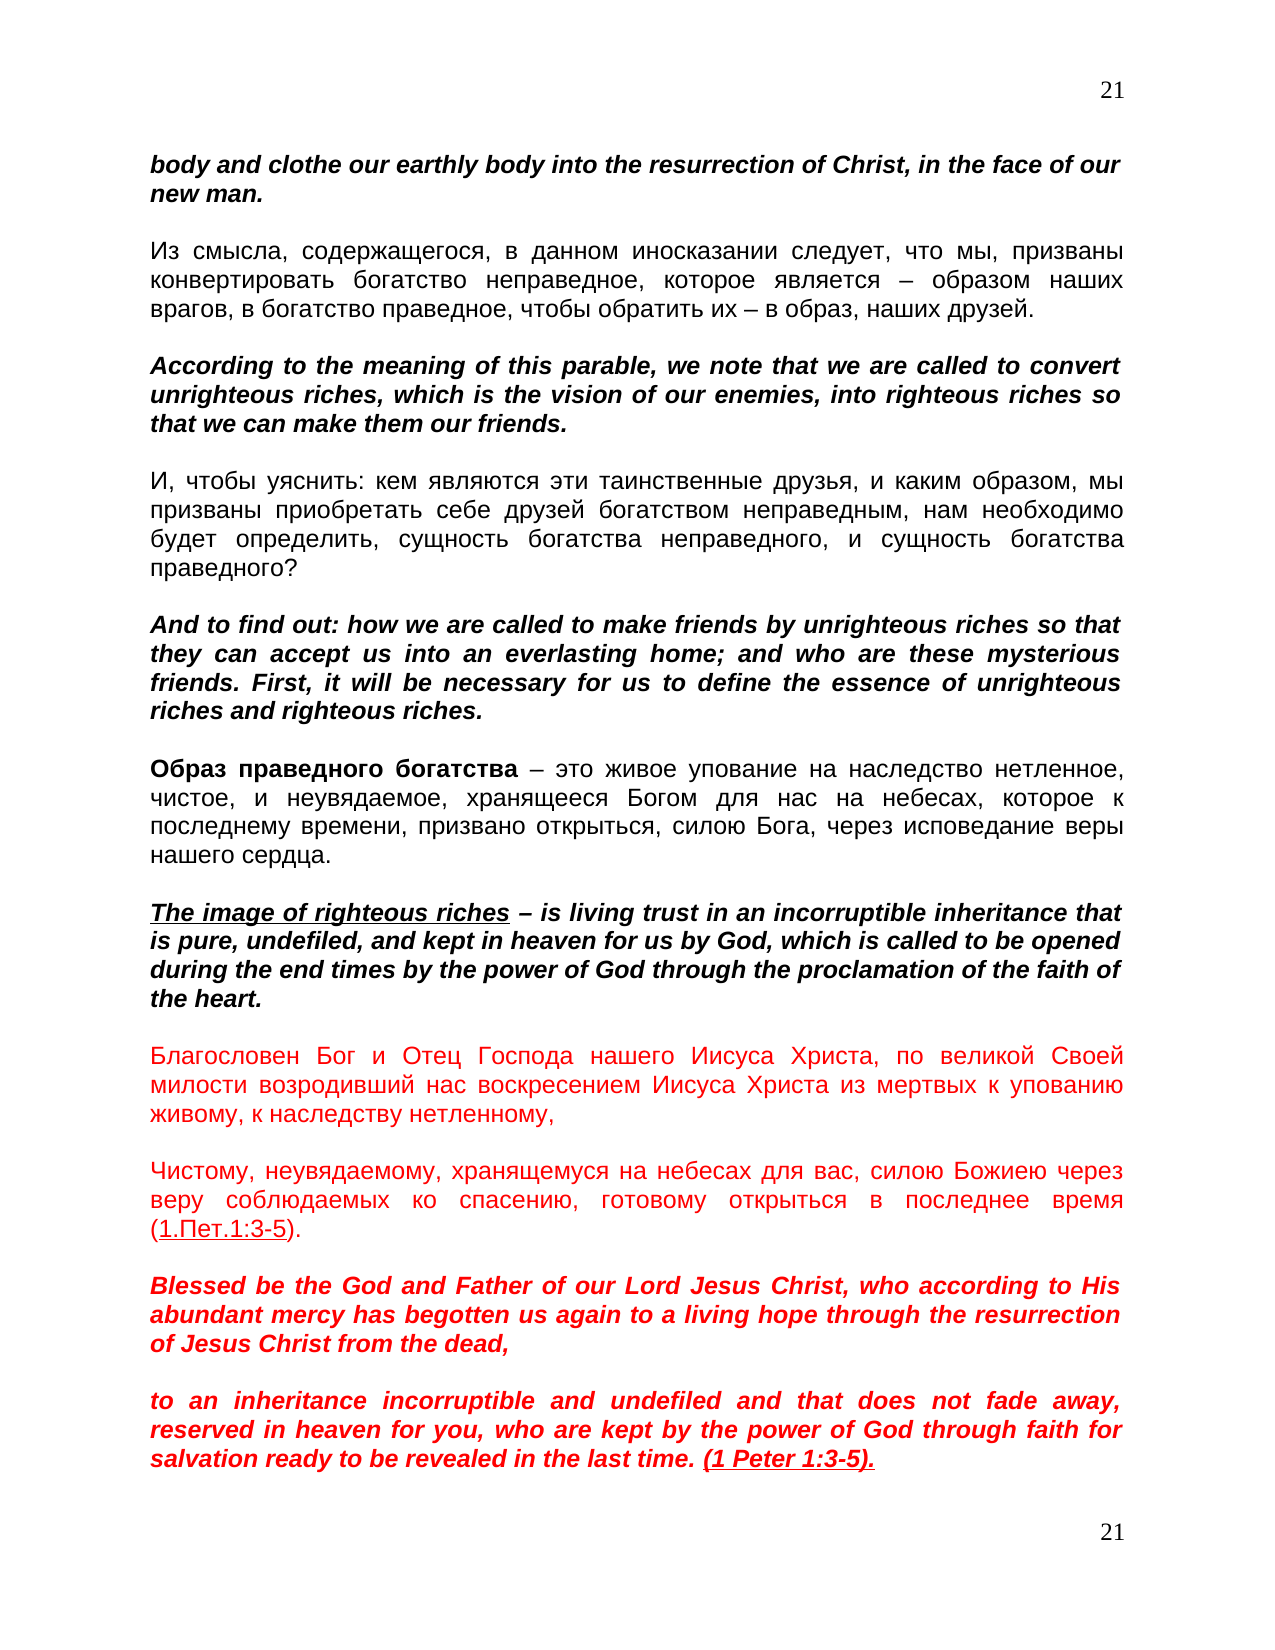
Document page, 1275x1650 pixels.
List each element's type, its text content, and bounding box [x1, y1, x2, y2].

text Blessed be the God and Father of our Lord Jesus Christ, who according to His abundant mercy has begotten us again to a living hope through the resurrection of Jesus Christ from the dead, [150, 1271, 1125, 1357]
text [150, 150, 1125, 207]
text Из смысла, содержащегося, в данном иносказании следует, что мы, призваны конвертировать богатство неправедное, которое является – образом наших врагов, в богатство праведное, чтобы обратить их – в образ, наших друзей. [150, 236, 1125, 322]
text Благословен Бог и Отец Господа нашего Иисуса Христа, по великой Своей милости возродивший нас воскресением Иисуса Христа из мертвых к упованию живому, к наследству нетленному, [150, 1041, 1125, 1127]
text И, чтобы уяснить: кем являются эти таинственные друзья, и каким образом, мы призваны приобретать себе друзей богатством неправедным, нам необходимо будет определить, сущность богатства неправедного, и сущность богатства праведного? [150, 466, 1125, 581]
text The image of righteous riches – is living trust in an incorruptible inheritance that is pure, undefiled, and kept in heaven for us by God, which is called to be opened during the end times by the power of God through the proclamation of the faith of the heart. [150, 897, 1125, 1012]
text And to find out: how we are called to make friends by unrighteous riches so that they can accept us into an everlasting home; and who are these mysterious friends. First, it will be necessary for us to define the essence of unrighteous riches and righteous riches. [150, 610, 1125, 725]
text Образ праведного богатства – это живое упование на наследство нетленное, чистое, и неувядаемое, хранящееся Богом для нас на небесах, которое к последнему времени, призвано открыться, силою Бога, через исповедание веры нашего сердца. [150, 754, 1125, 869]
text Чистому, неувядаемому, хранящемуся на небесах для вас, силою Божиею через веру соблюдаемых ко спасению, готовому открыться в последнее время (1.Пет.1:3-5). [150, 1156, 1125, 1242]
text According to the meaning of this parable, we note that we are called to convert unrighteous riches, which is the vision of our enemies, into righteous riches so that we can make them our friends. [150, 351, 1125, 437]
text to an inheritance incorruptible and undefiled and that does not fade away, reserved in heaven for you, who are kept by the power of God through faith for salvation ready to be revealed in the last time. (1 Peter 1:3-5). [150, 1386, 1125, 1472]
